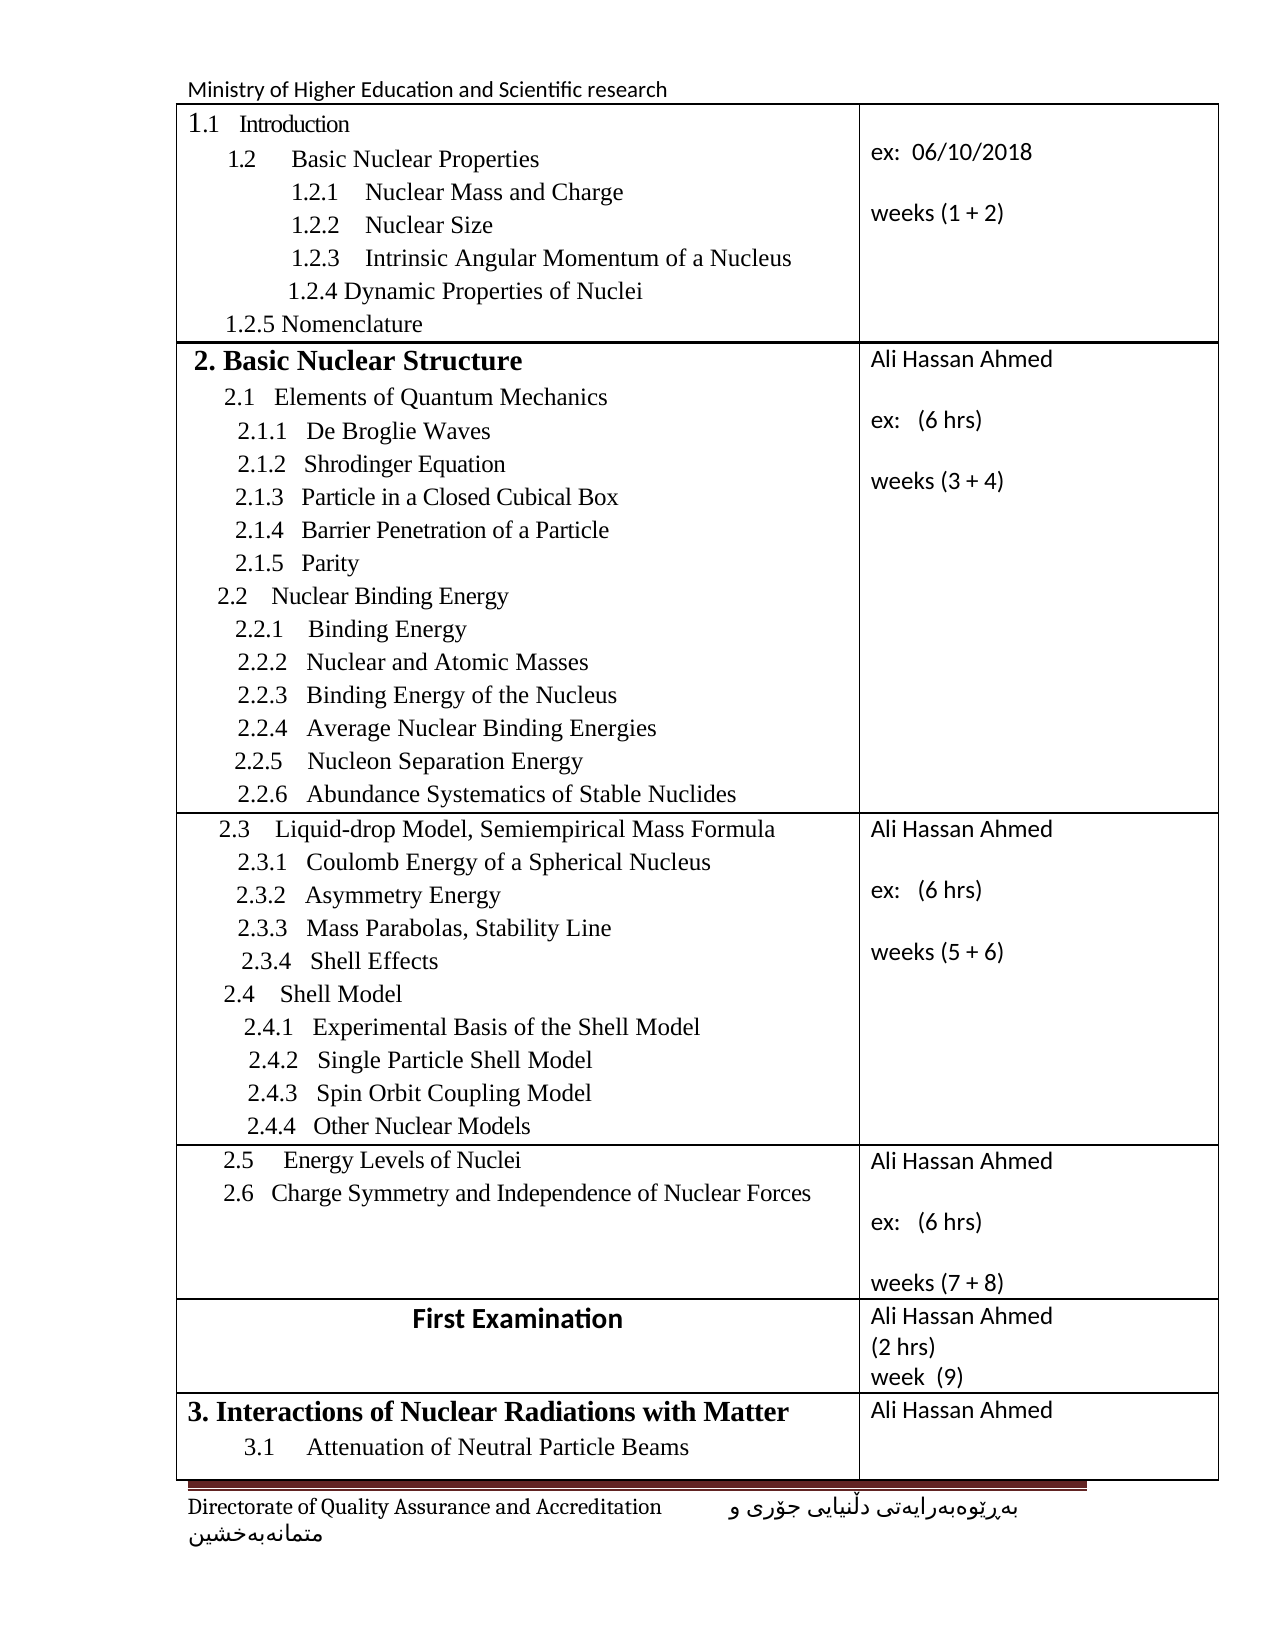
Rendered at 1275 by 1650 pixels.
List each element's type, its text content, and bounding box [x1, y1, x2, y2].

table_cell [860, 1394, 1218, 1479]
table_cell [177, 105, 859, 341]
table_cell 2.3 Liquid-drop Model, Semiempirical Mass Formula 2.3.1 Coulomb Energy of a Spherical Nucleus 2.3.2 Asymmetry Energy 2.3.3 Mass Parabolas, Stability Line 2.3.4 Shell Effects 2.4 Shell Model 2.4.1 Experimental Basis of the Shell Model 2.4.2 Single Particle Shell Model 2.4.3 Spin Orbit Coupling Model 2.4.4 Other Nuclear Models [177, 814, 859, 1143]
table_cell Ali Hassan Ahmed (2 hrs) week (9) [860, 1300, 1218, 1392]
table_cell Ali Hassan Ahmed ex: (6 hrs) weeks (5 + 6) [860, 814, 1218, 1143]
table_cell Ali Hassan Ahmed ex: (6 hrs) weeks (7 + 8) [860, 1146, 1218, 1298]
table_cell Ali Hassan Ahmed ex: (6 hrs) weeks (3 + 4) [860, 344, 1218, 812]
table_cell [860, 105, 1218, 341]
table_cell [177, 1394, 859, 1479]
table_cell First Examination [177, 1300, 859, 1392]
table_cell 2.5 Energy Levels of Nuclei 2.6 Charge Symmetry and Independence of Nuclear Forces [177, 1146, 859, 1298]
table_cell 2. Basic Nuclear Structure 2.1 Elements of Quantum Mechanics 2.1.1 De Broglie Waves 2.1.2 Shrodinger Equation 2.1.3 Particle in a Closed Cubical Box 2.1.4 Barrier Penetration of a Particle 2.1.5 Parity 2.2 Nuclear Binding Energy 2.2.1 Binding Energy 2.2.2 Nuclear and Atomic Masses 2.2.3 Binding Energy of the Nucleus 2.2.4 Average Nuclear Binding Energies 2.2.5 Nucleon Separation Energy 2.2.6 Abundance Systematics of Stable Nuclides [177, 344, 859, 812]
